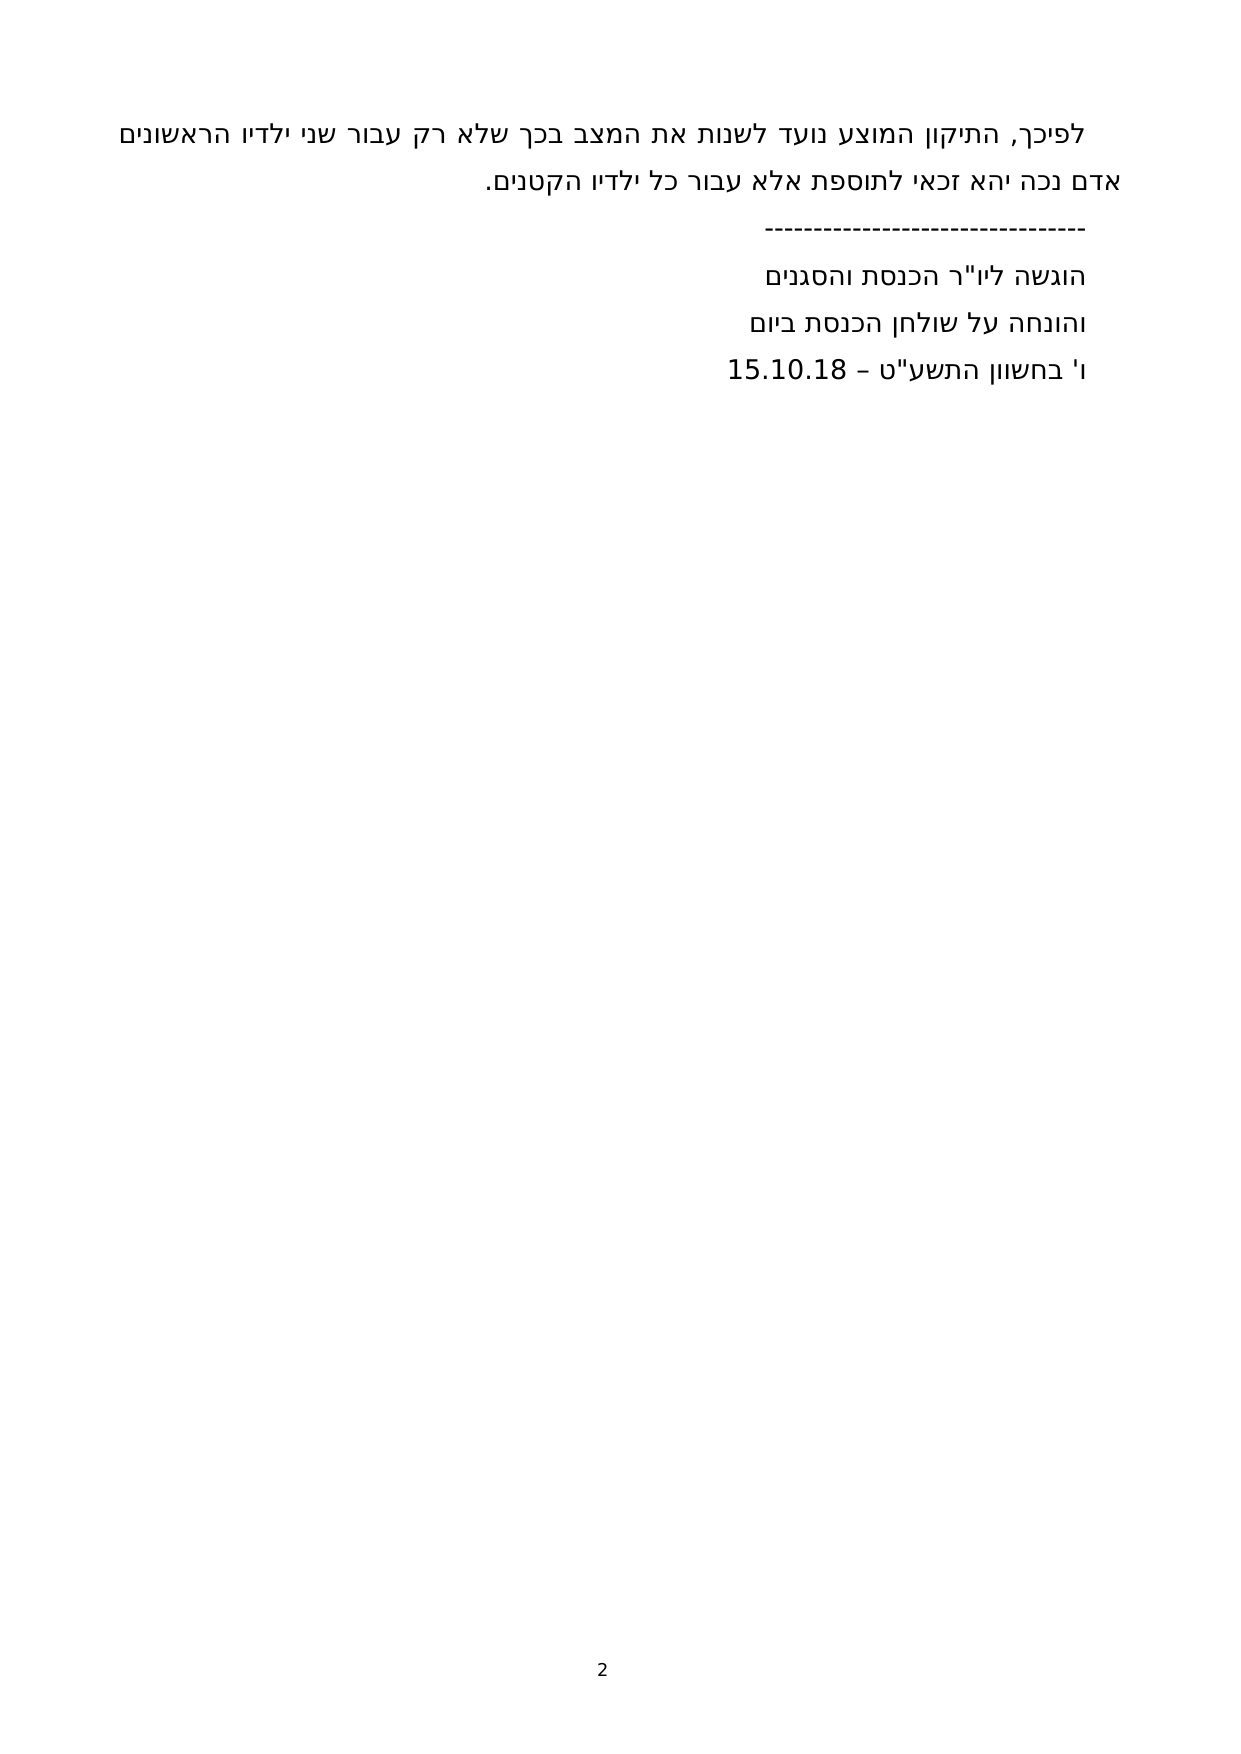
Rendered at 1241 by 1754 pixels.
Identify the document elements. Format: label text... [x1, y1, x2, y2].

text לפיכך, התיקון המוצע נועד לשנות את המצב בכך שלא רק עבור שני ילדיו הראשונים אדם נכה יהא זכאי לתוספת אלא עבור כל ילדיו הקטנים. [118, 118, 1122, 197]
text --------------------------------- [118, 213, 1122, 244]
text ו' בחשוון התשע"ט – 15.10.18 [118, 354, 1122, 386]
text והונחה על שולחן הכנסת ביום [118, 307, 1122, 339]
text הוגשה ליו"ר הכנסת והסגנים [118, 260, 1122, 292]
